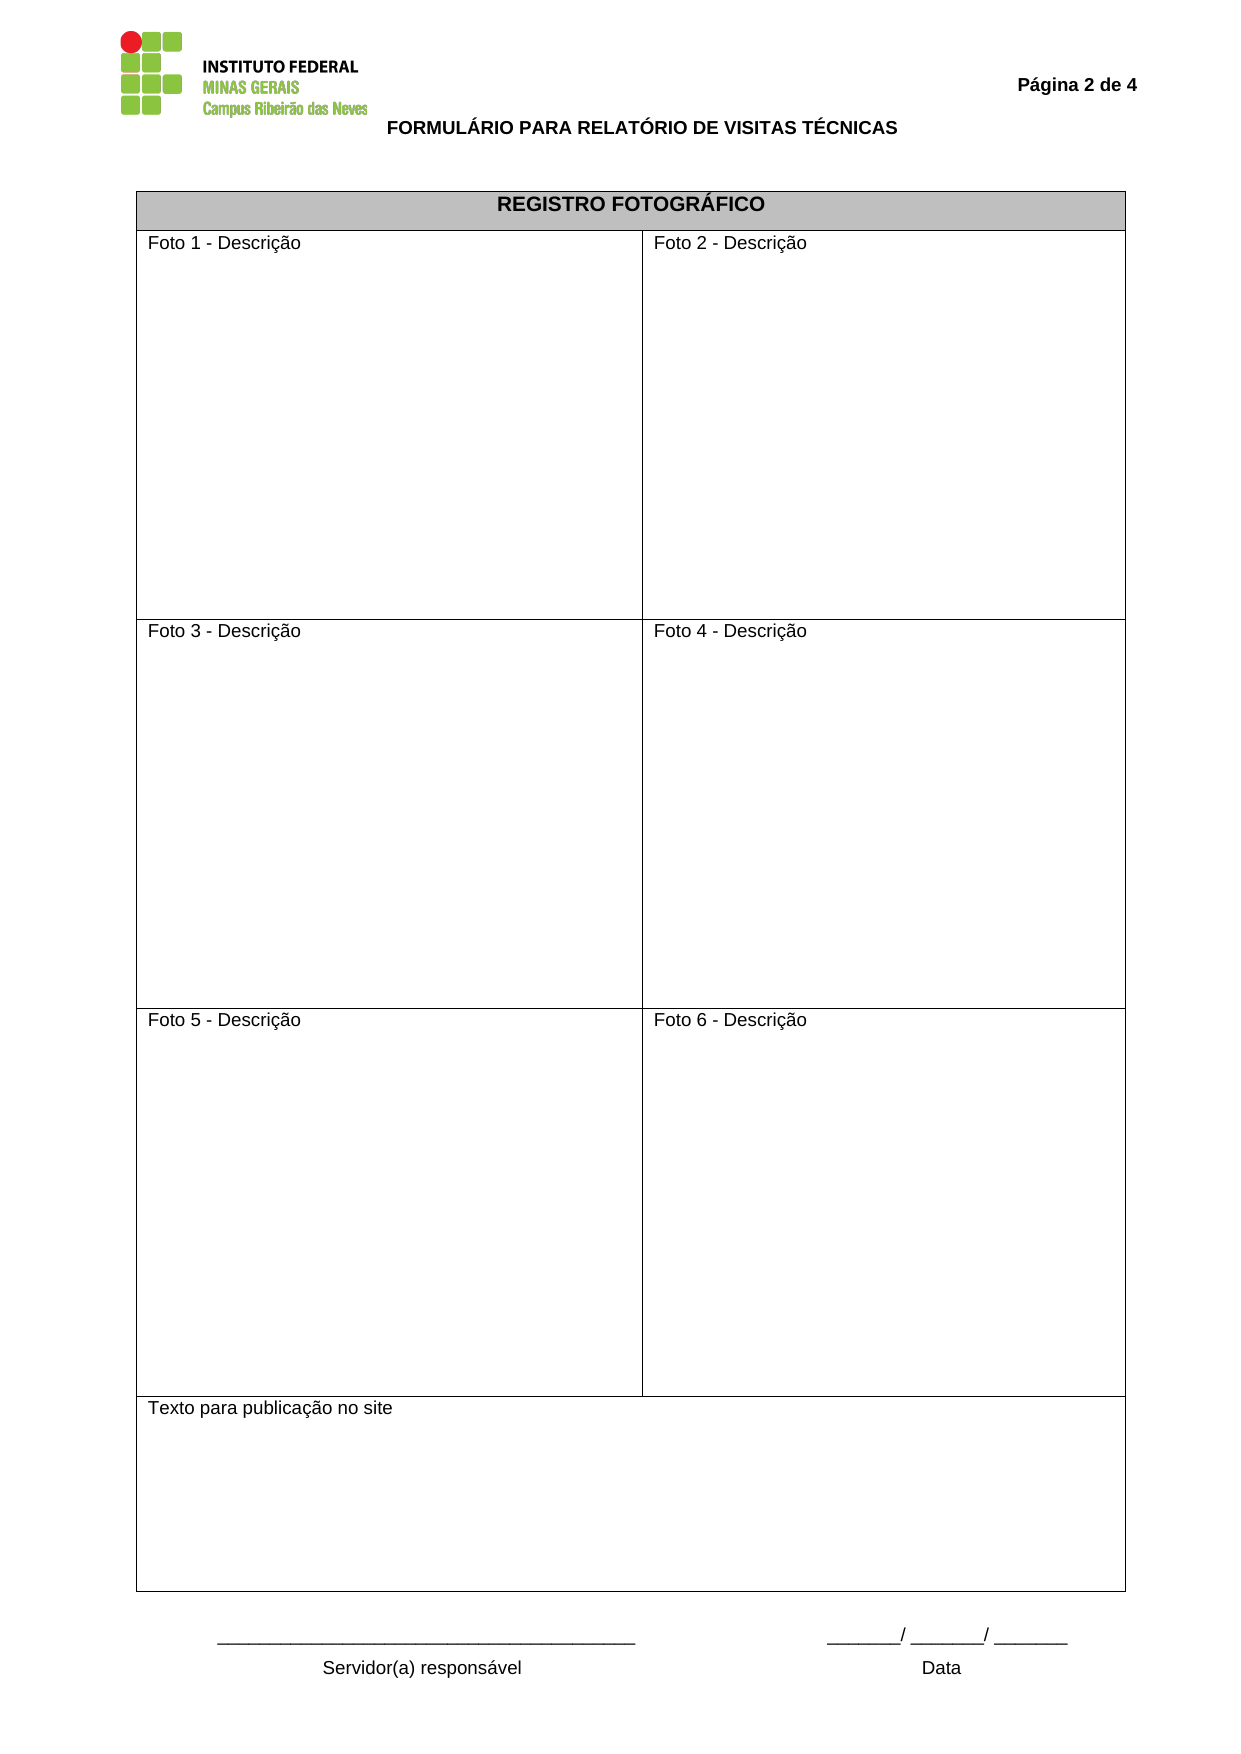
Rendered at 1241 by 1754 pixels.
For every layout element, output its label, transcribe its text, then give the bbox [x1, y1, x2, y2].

table_cell Foto 1 - Descrição [137, 231, 642, 619]
table_cell Foto 2 - Descrição [643, 231, 1125, 619]
table_cell Foto 5 - Descrição [137, 1009, 642, 1396]
table_header REGISTRO FOTOGRÁFICO [137, 192, 1125, 230]
table_cell Foto 4 - Descrição [643, 620, 1125, 1007]
table_cell Texto para publicação no site [137, 1397, 1125, 1591]
picture [120, 31, 368, 118]
text Servidor(a) responsável Data [148, 1656, 1137, 1678]
table_cell Foto 3 - Descrição [137, 620, 642, 1007]
text ________________________________________ _______/ _______/ _______ [148, 1624, 1137, 1646]
table_cell Foto 6 - Descrição [643, 1009, 1125, 1396]
